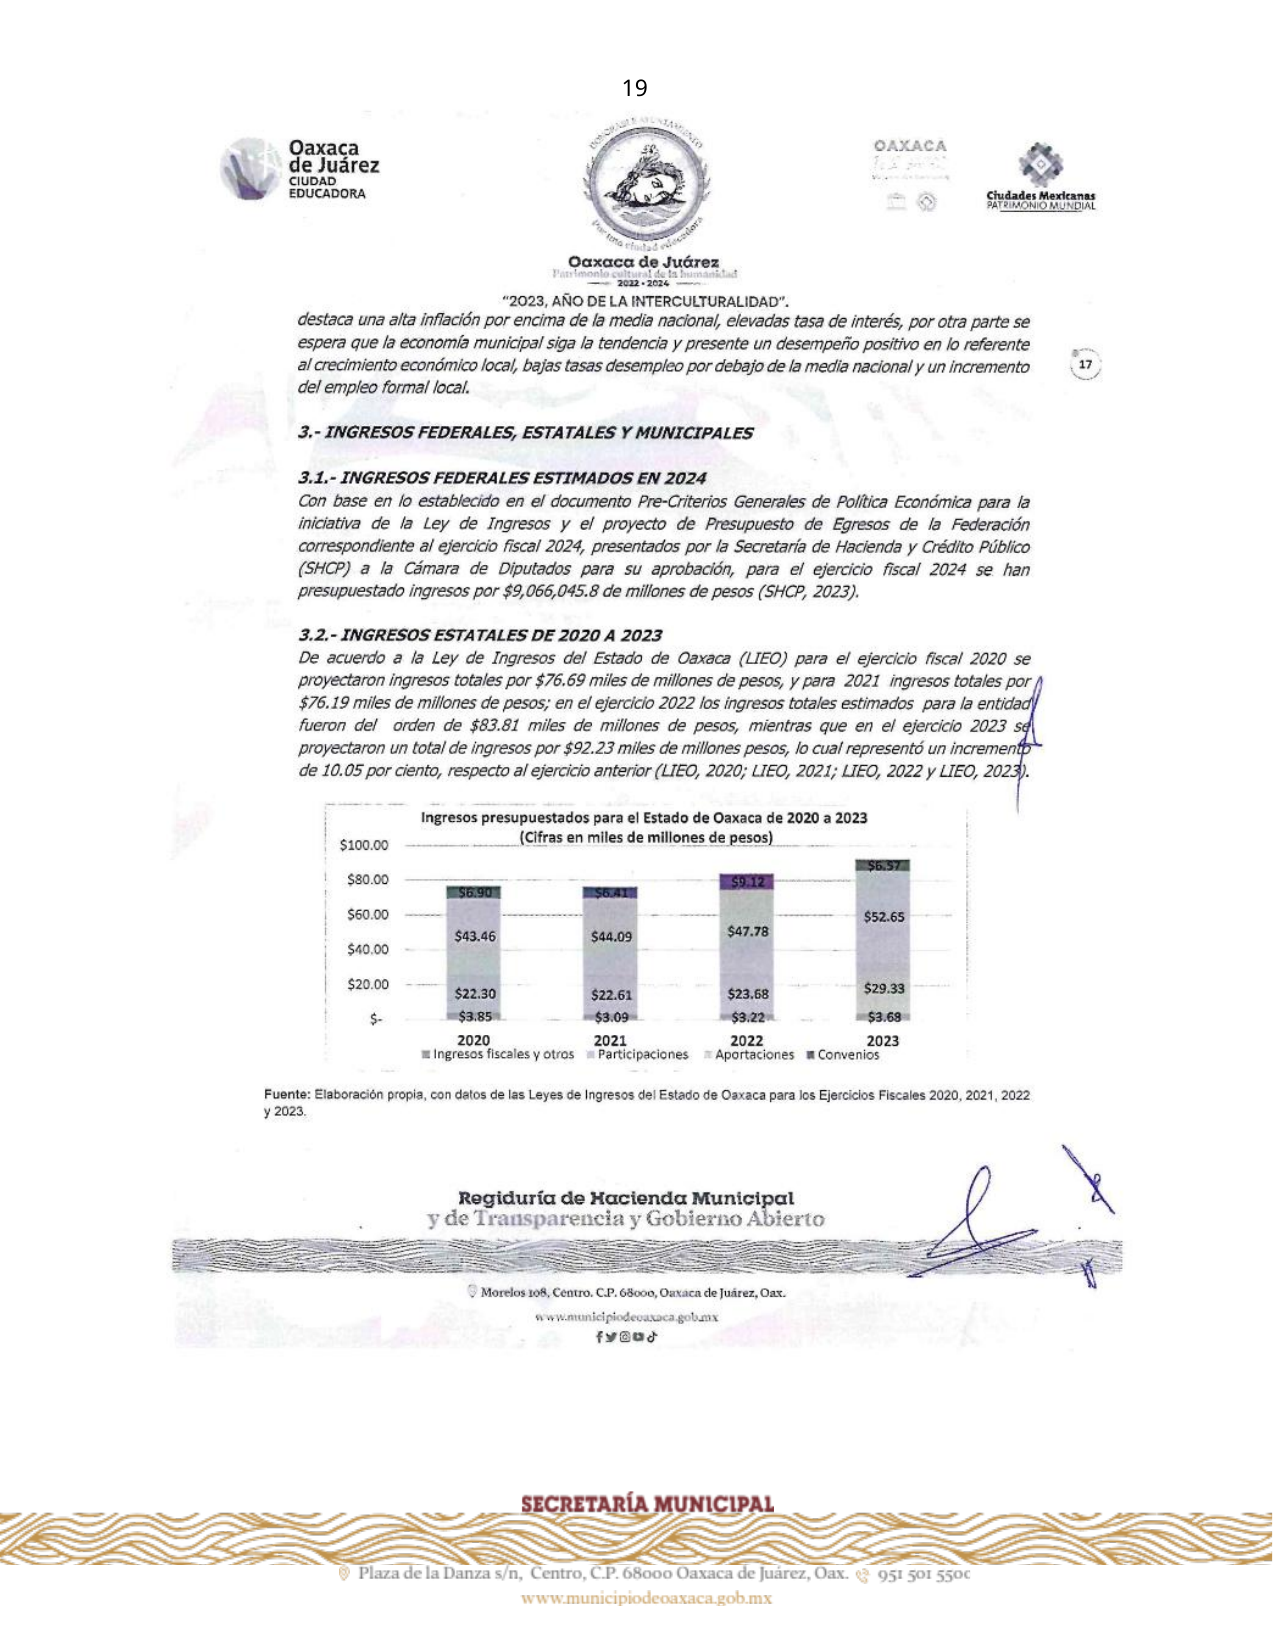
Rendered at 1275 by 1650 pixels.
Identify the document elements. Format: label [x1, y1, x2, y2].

picture [147, 100, 1142, 1386]
